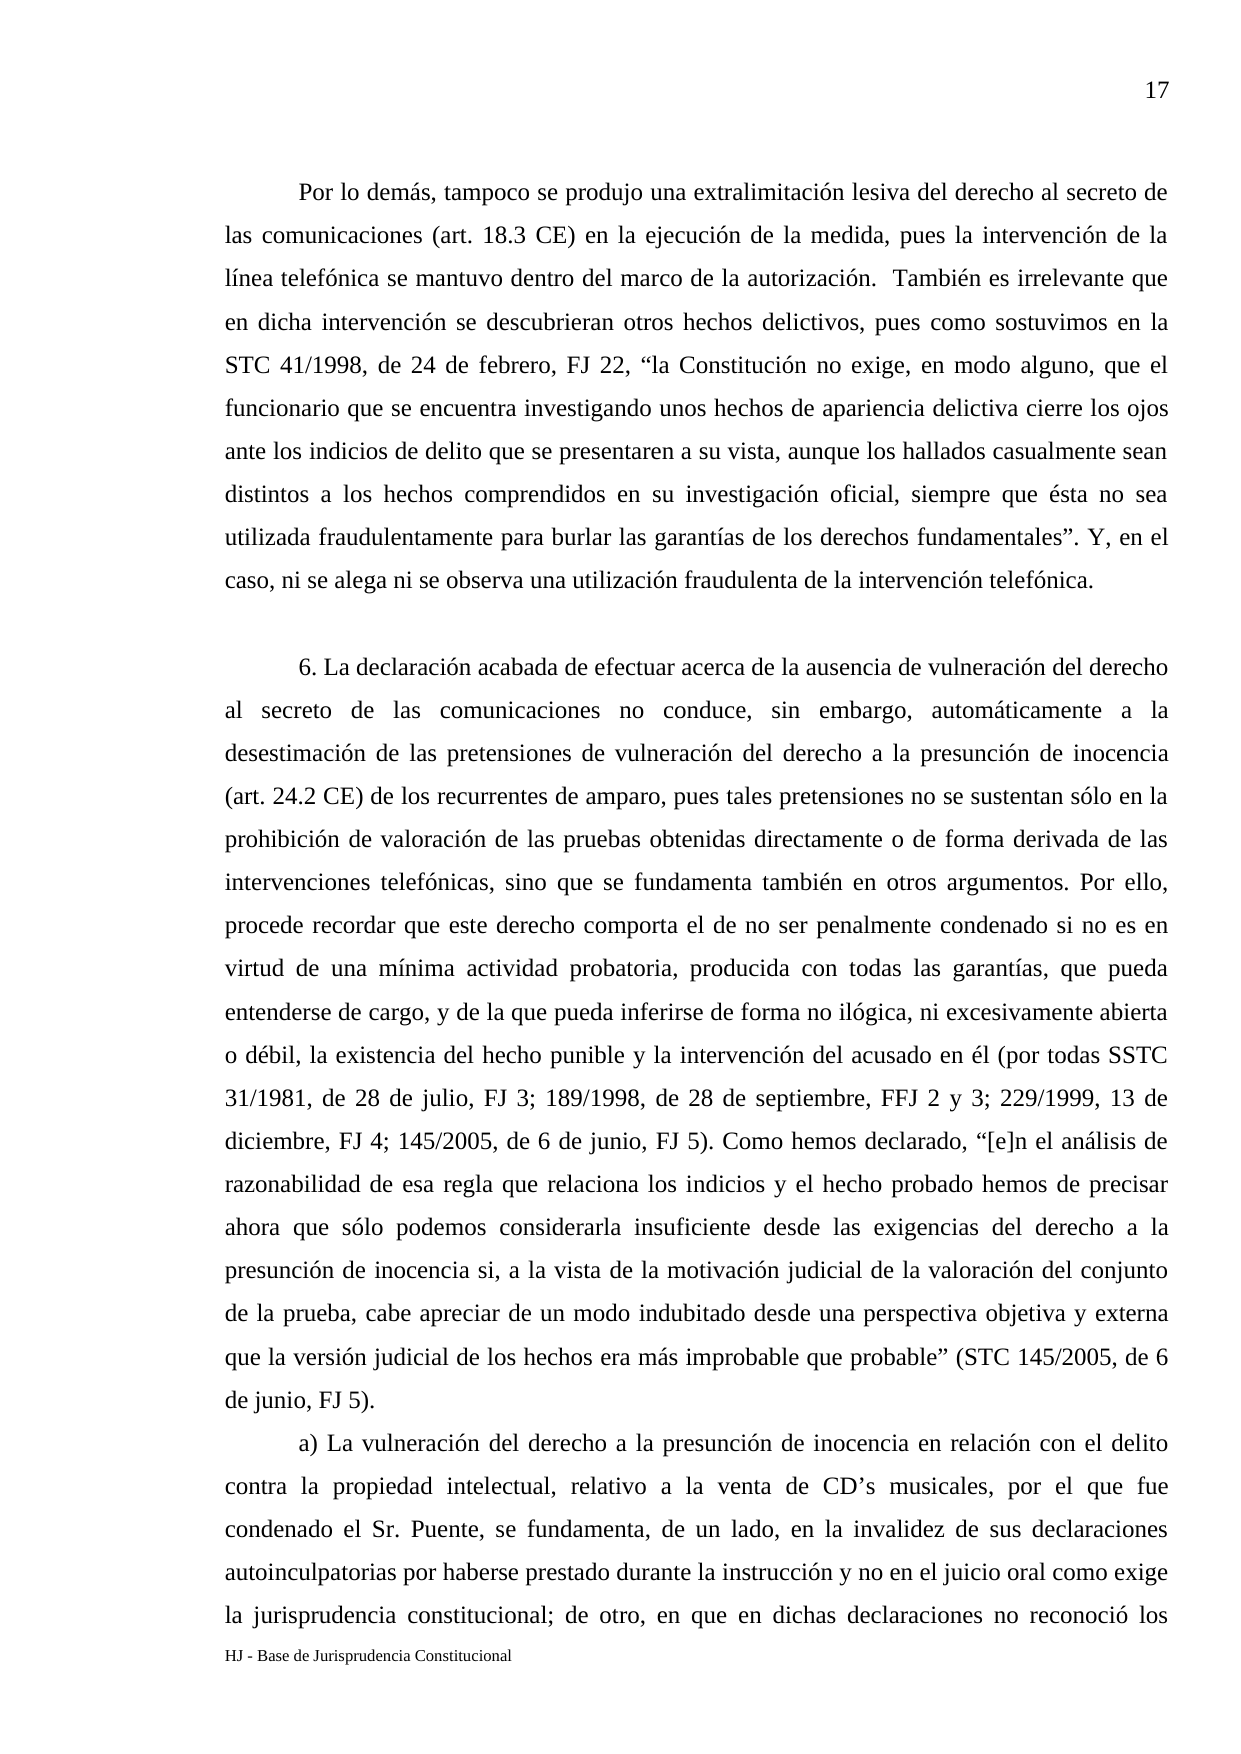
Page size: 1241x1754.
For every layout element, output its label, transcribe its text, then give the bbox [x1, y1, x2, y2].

text Por lo demás, tampoco se produjo una extralimitación lesiva del derecho al secreto de las comunicaciones (art. 18.3 CE) en la ejecución de la medida, pues la intervención de la línea telefónica se mantuvo dentro del marco de la autorización. También es irrelevante que en dicha intervención se descubrieran otros hechos delictivos, pues como sostuvimos en la STC 41/1998, de 24 de febrero, FJ 22, “la Constitución no exige, en modo alguno, que el funcionario que se encuentra investigando unos hechos de apariencia delictiva cierre los ojos ante los indicios de delito que se presentaren a su vista, aunque los hallados casualmente sean distintos a los hechos comprendidos en su investigación oficial, siempre que ésta no sea utilizada fraudulentamente para burlar las garantías de los derechos fundamentales”. Y, en el caso, ni se alega ni se observa una utilización fraudulenta de la intervención telefónica. [224, 177, 1169, 594]
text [224, 1428, 1169, 1629]
text 6. La declaración acabada de efectuar acerca de la ausencia de vulneración del derecho al secreto de las comunicaciones no conduce, sin embargo, automáticamente a la desestimación de las pretensiones de vulneración del derecho a la presunción de inocencia (art. 24.2 CE) de los recurrentes de amparo, pues tales pretensiones no se sustentan sólo en la prohibición de valoración de las pruebas obtenidas directamente o de forma derivada de las intervenciones telefónicas, sino que se fundamenta también en otros argumentos. Por ello, procede recordar que este derecho comporta el de no ser penalmente condenado si no es en virtud de una mínima actividad probatoria, producida con todas las garantías, que pueda entenderse de cargo, y de la que pueda inferirse de forma no ilógica, ni excesivamente abierta o débil, la existencia del hecho punible y la intervención del acusado en él (por todas SSTC 31/1981, de 28 de julio, FJ 3; 189/1998, de 28 de septiembre, FFJ 2 y 3; 229/1999, 13 de diciembre, FJ 4; 145/2005, de 6 de junio, FJ 5). Como hemos declarado, “[e]n el análisis de razonabilidad de esa regla que relaciona los indicios y el hecho probado hemos de precisar ahora que sólo podemos considerarla insuficiente desde las exigencias del derecho a la presunción de inocencia si, a la vista de la motivación judicial de la valoración del conjunto de la prueba, cabe apreciar de un modo indubitado desde una perspectiva objetiva y externa que la versión judicial de los hechos era más improbable que probable” (STC 145/2005, de 6 de junio, FJ 5). [224, 652, 1169, 1413]
